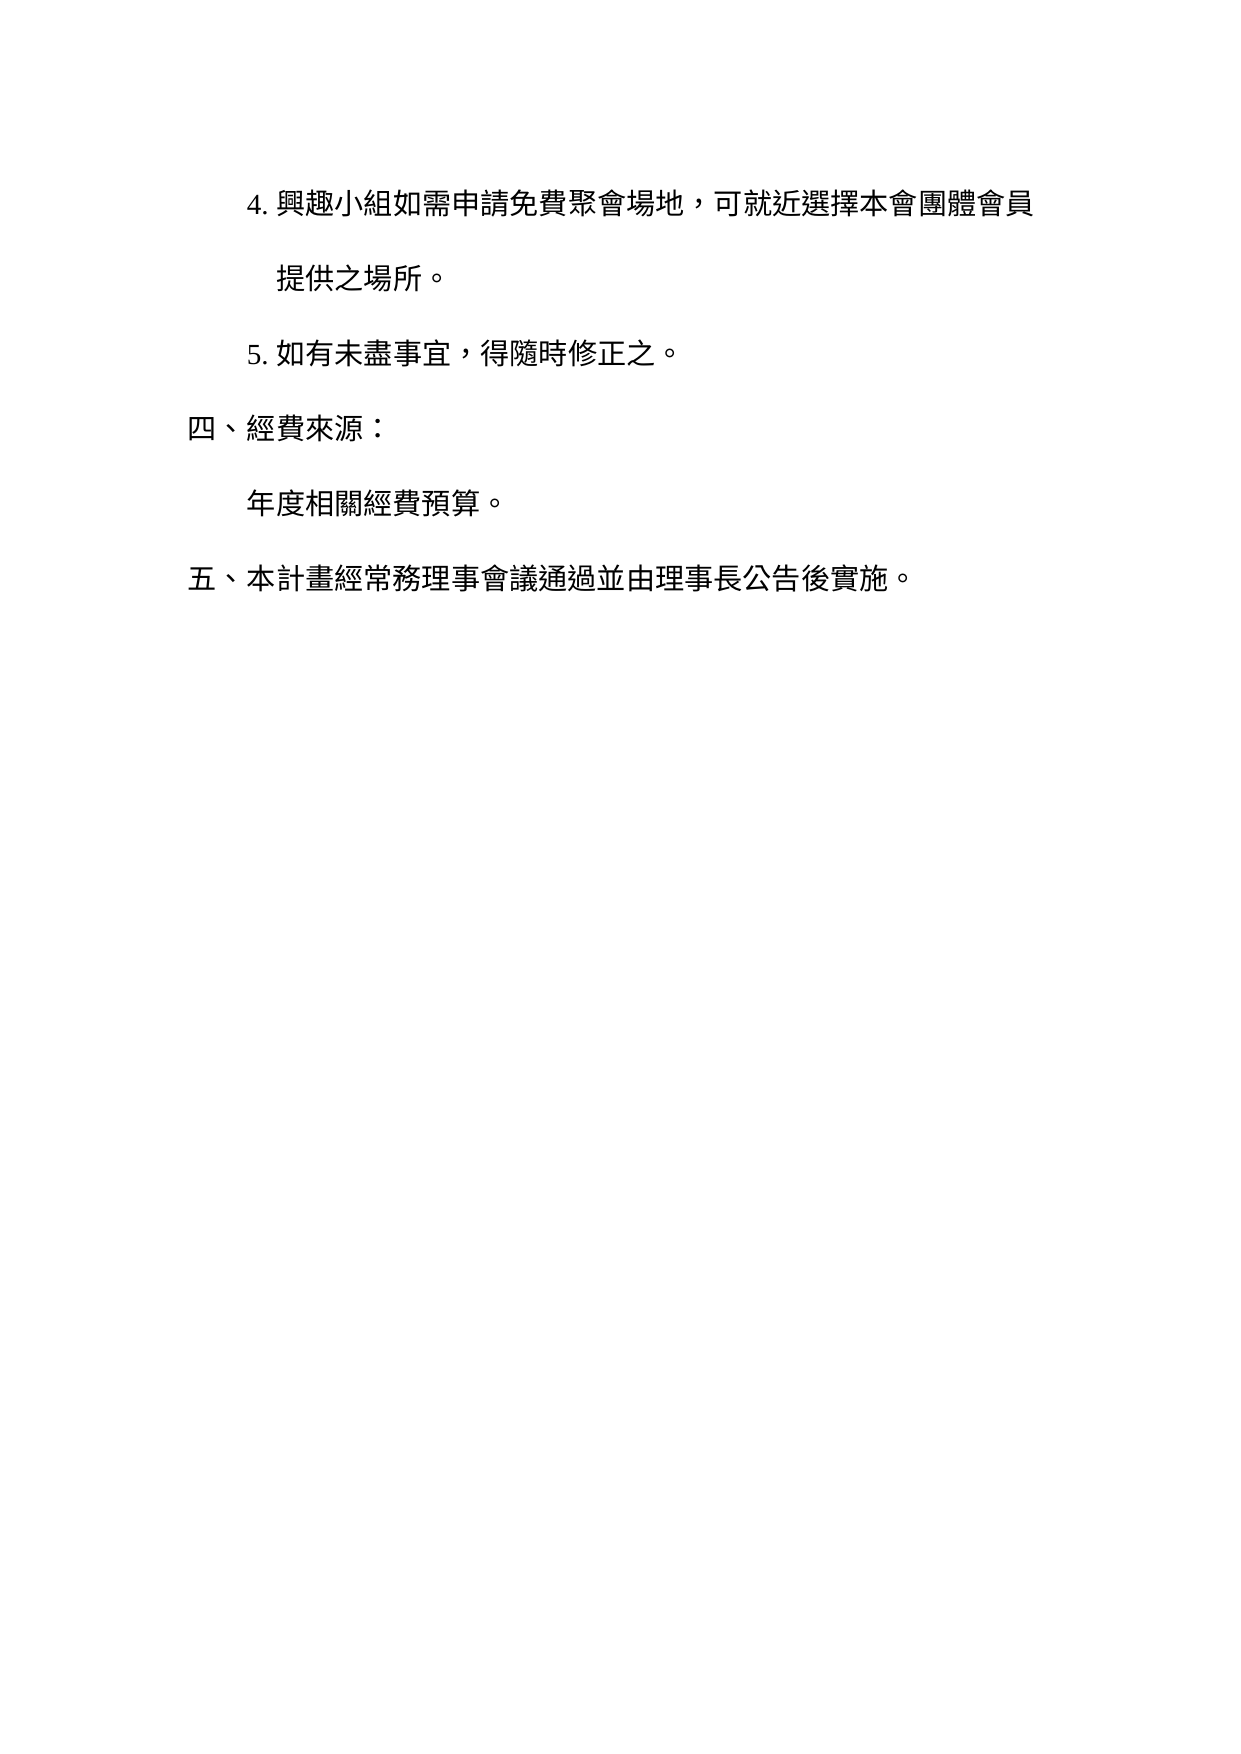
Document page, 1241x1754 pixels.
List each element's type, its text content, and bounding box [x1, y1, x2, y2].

list 經費來源： [187, 389, 1053, 464]
list 本計畫經常務理事會議通過並由理事長公告後實施。 [187, 539, 1053, 614]
list 年度相關經費預算。 [247, 464, 1053, 539]
list 如有未盡事宜，得隨時修正之。 [247, 314, 1053, 389]
list 興趣小組如需申請免費聚會場地，可就近選擇本會團體會員提供之場所。 [247, 164, 1053, 314]
